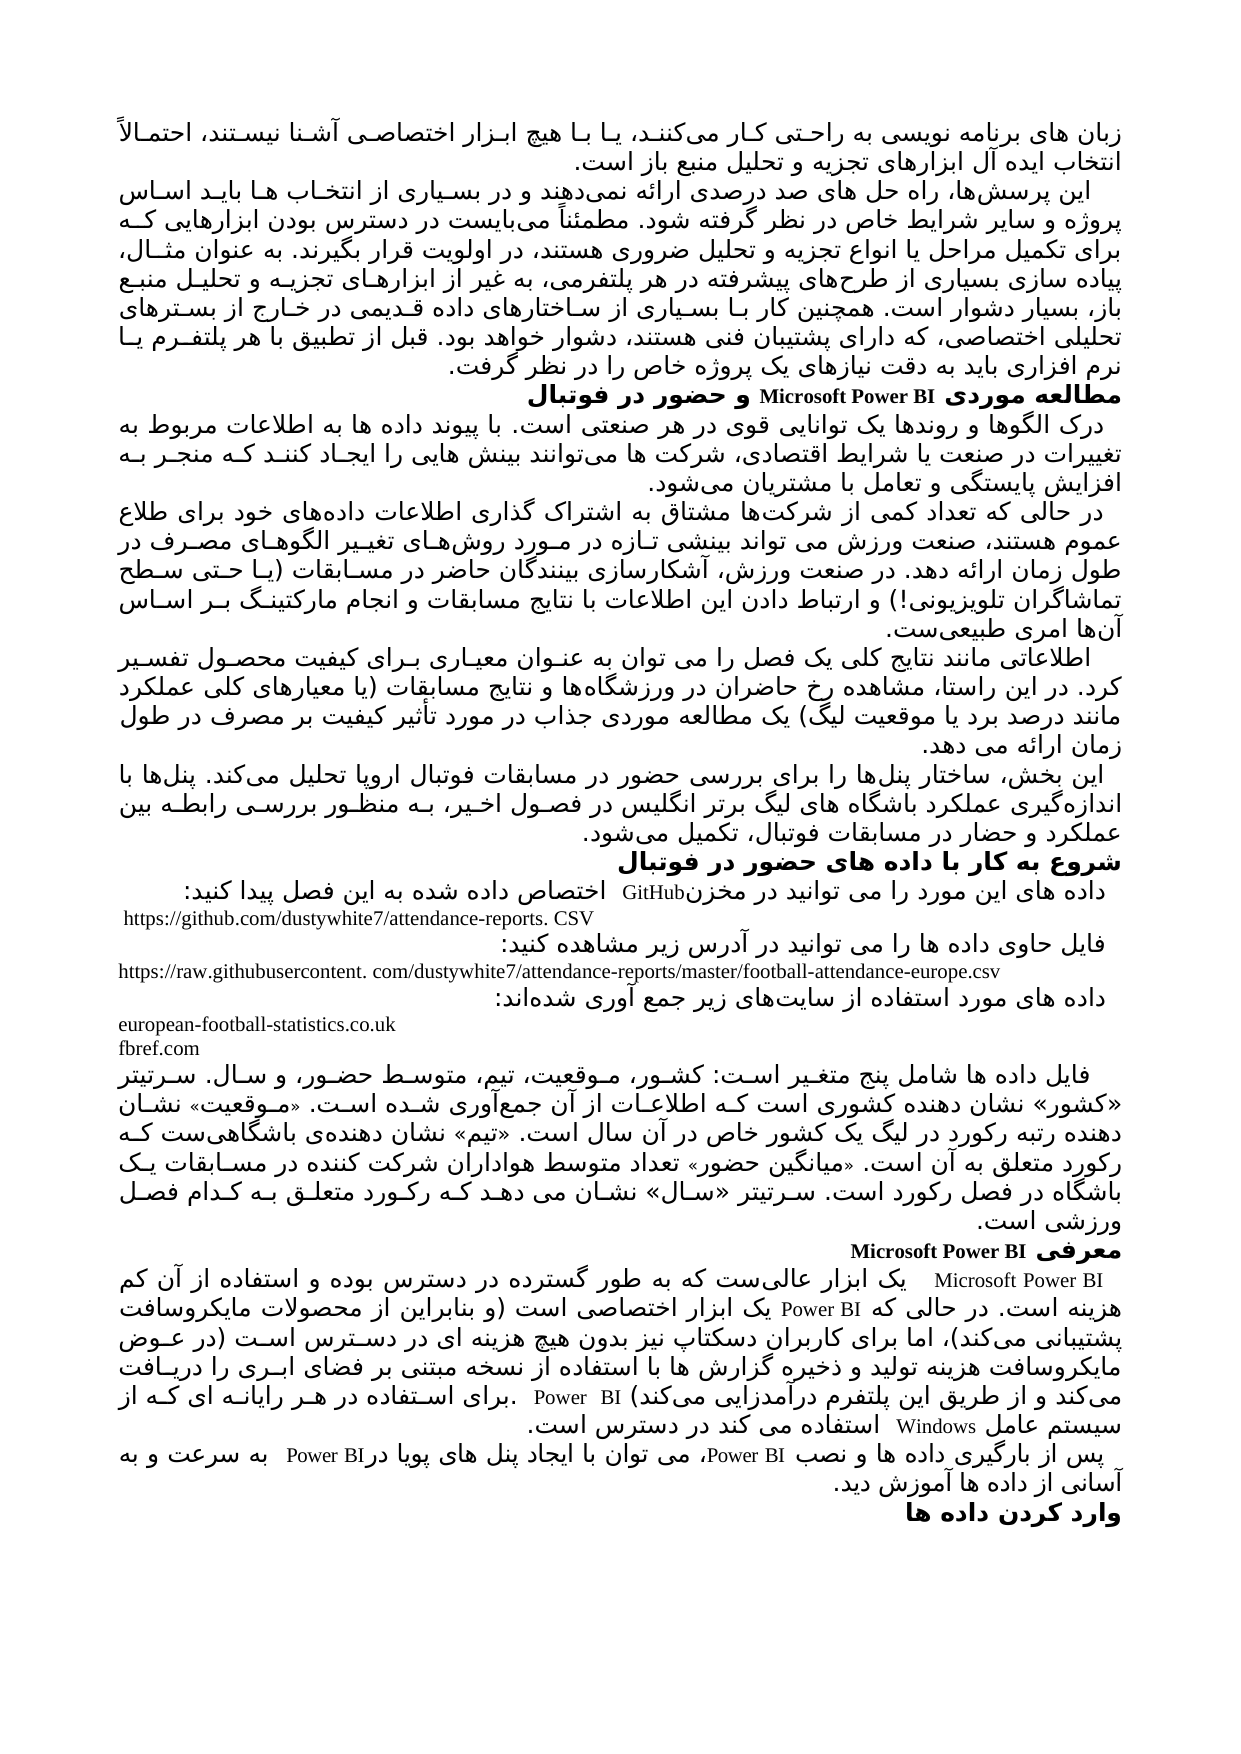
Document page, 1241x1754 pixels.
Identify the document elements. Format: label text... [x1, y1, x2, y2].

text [118, 118, 1122, 176]
text درک الگوها و روندها یک توانایی قوی در هر صنعتی است. با پیوند داده ها به اطلاعات مربوط به تغییرات در صنعت یا شرایط اقتصادی، شرکت ها می‌توانند بینش هایی را ایجاد کنند که منجر به افزایش پایستگی و تعامل با مشتریان می‌شود. [118, 410, 1122, 497]
text این پرسش‌ها، راه حل های صد درصدی ارائه نمی‌دهند و در بسیاری از انتخاب ها باید اساس پروژه و سایر شرایط خاص در نظر گرفته شود. مطمئناً می‌بایست در دسترس بودن ابزارهایی که برای تکمیل مراحل یا انواع تجزیه و تحلیل ضروری هستند، در اولویت قرار بگیرند. به عنوان مثال، پیاده سازی بسیاری از طرح‌های پیشرفته در هر پلتفرمی، به غیر از ابزارهای تجزیه و تحلیل منبع باز، بسیار دشوار است. همچنین کار با بسیاری از ساختارهای داده قدیمی در خارج از بسترهای تحلیلی اختصاصی، که دارای پشتیبان فنی هستند، دشوار خواهد بود. قبل از تطبیق با هر پلتفرم یا نرم افزاری باید به دقت نیازهای یک پروژه خاص را در نظر گرفت. [118, 176, 1122, 381]
text https://github.com/dustywhite7/attendance-reports. CSV [118, 906, 1122, 930]
text فایل حاوی داده ها را می توانید در آدرس زیر مشاهده کنید: [118, 930, 1122, 959]
text پس از بارگیری داده ها و نصب Power BI، می توان با ایجاد پنل های پویا درPower BI به سرعت و به آسانی از داده ها آموزش دید. [118, 1439, 1122, 1498]
text این بخش، ساختار پنل‌ها را برای بررسی حضور در مسابقات فوتبال اروپا تحلیل می‌کند. پنل‌ها با اندازه‌گیری عملکرد باشگاه های لیگ برتر انگلیس در فصول اخیر، به منظور بررسی رابطه بین عملکرد و حضار در مسابقات فوتبال، تکمیل می‌شود. [118, 760, 1122, 847]
text داده های مورد استفاده از سایت‌های زیر جمع آوری شده‌اند: [118, 983, 1122, 1012]
text Microsoft Power BI یک ابزار عالی‌ست که به طور گسترده در دسترس بوده و استفاده از آن کم هزینه است. در حالی که Power BI یک ابزار اختصاصی است (و بنابراین از محصولات مایکروسافت پشتیبانی می‌کند)، اما برای کاربران دسکتاپ نیز بدون هیچ هزینه ای در دسترس است (در عوض مایکروسافت هزینه تولید و ذخیره گزارش ها با استفاده از نسخه مبتنی بر فضای ابری را دریافت می‌کند و از طریق این پلتفرم درآمدزایی می‌کند) Power BI .برای استفاده در هر رایانه ای که از سیستم عامل Windows استفاده می کند در دسترس است. [118, 1264, 1122, 1439]
text معرفی Microsoft Power BI [118, 1235, 1122, 1264]
text اطلاعاتی مانند نتایج کلی یک فصل را می توان به عنوان معیاری برای کیفیت محصول تفسیر کرد. در این راستا، مشاهده رخ حاضران در ورزشگاه‌ها و نتایج مسابقات (یا معیارهای کلی عملکرد مانند درصد برد یا موقعیت لیگ) یک مطالعه موردی جذاب در مورد تأثیر کیفیت بر مصرف در طول زمان ارائه می دهد. [118, 643, 1122, 760]
text شروع به کار با داده های حضور در فوتبال [118, 847, 1122, 876]
text european-football-statistics.co.uk fbref.com [118, 1012, 1122, 1060]
text https://raw.githubusercontent. com/dustywhite7/attendance-reports/master/football-attendance-europe.csv [118, 959, 1122, 983]
text فایل داده ها شامل پنج متغیر است: کشور، موقعیت، تیم، متوسط حضور، و سال. سرتیتر «کشور» نشان دهنده کشوری است که اطلاعات از آن جمع‌آوری شده ‌است. «موقعیت» نشان دهنده رتبه رکورد در لیگ یک کشور خاص در آن سال است. «تیم» نشان دهنده‌ی باشگاهی‌ست که رکورد متعلق به آن است. «میانگین حضور» تعداد متوسط هواداران شرکت کننده در مسابقات یک باشگاه در فصل رکورد است. سرتیتر «سال» نشان می دهد که رکورد متعلق به کدام فصل ورزشی‌ است. [118, 1060, 1122, 1235]
text داده های این مورد را می توانید در مخزنGitHub اختصاص داده شده به این فصل پیدا کنید: [118, 876, 1122, 906]
text وارد کردن داده ها [118, 1498, 1122, 1527]
text مطالعه موردی Microsoft Power BI و حضور در فوتبال [118, 381, 1122, 410]
text در حالی که تعداد کمی از شرکت‌ها مشتاق به اشتراک گذاری اطلاعات داده‌های خود برای طلاع عموم هستند، صنعت ورزش می تواند بینشی تازه در مورد روش‌های تغییر الگوهای مصرف در طول زمان ارائه دهد. در صنعت ورزش، آشکارسازی بینندگان حاضر در مسابقات (یا حتی سطح تماشاگران تلویزیونی!) و ارتباط دادن این اطلاعات با نتایج مسابقات و انجام مارکتینگ بر اساس آن‌ها امری طبیعی‌ست. [118, 497, 1122, 643]
